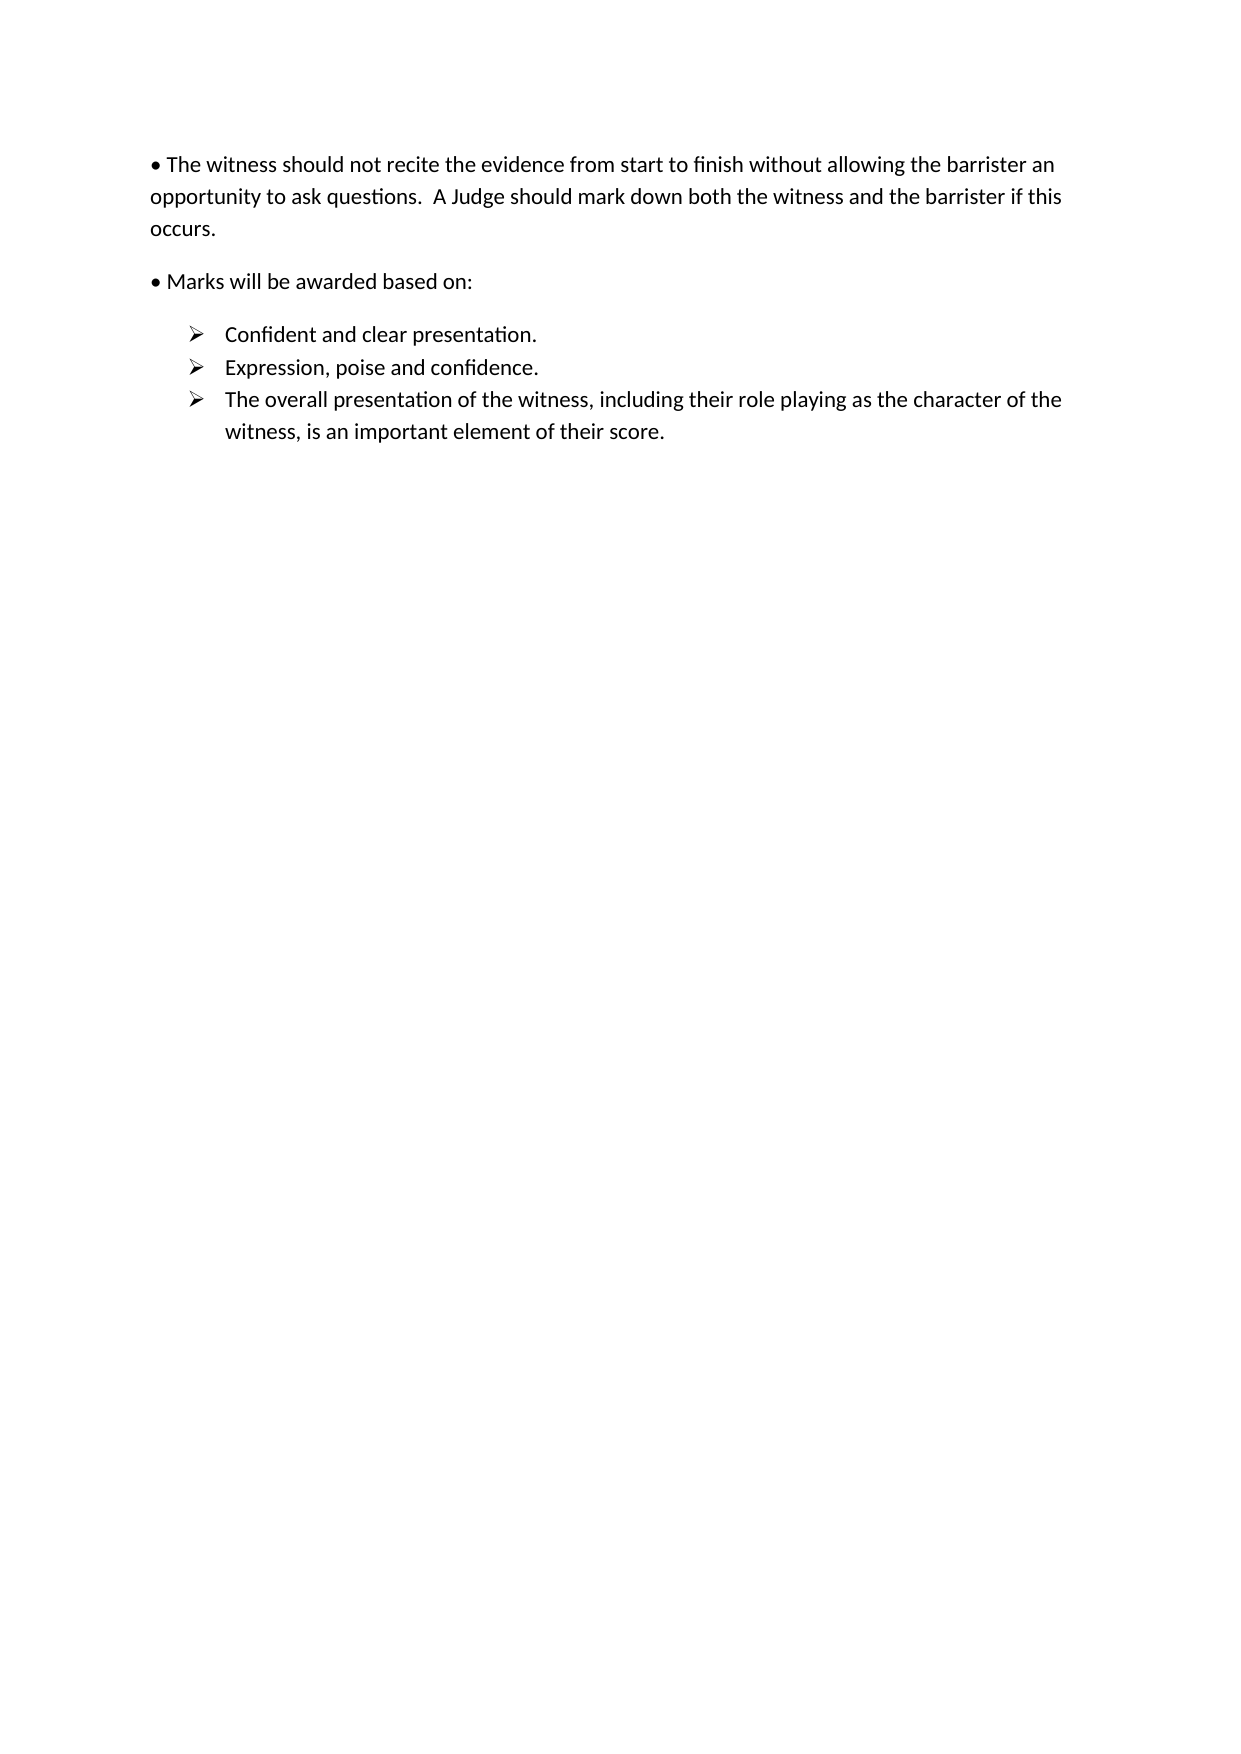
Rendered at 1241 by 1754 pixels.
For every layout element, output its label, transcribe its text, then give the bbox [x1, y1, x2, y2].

text • Marks will be awarded based on: [150, 267, 1090, 295]
list Expression, poise and confidence. [187, 353, 1090, 381]
text • The witness should not recite the evidence from start to finish without allowing the barrister an opportunity to ask questions. A Judge should mark down both the witness and the barrister if this occurs. [150, 150, 1090, 242]
list The overall presentation of the witness, including their role playing as the character of the witness, is an important element of their score. [187, 385, 1090, 445]
list Confident and clear presentation. [187, 320, 1090, 348]
